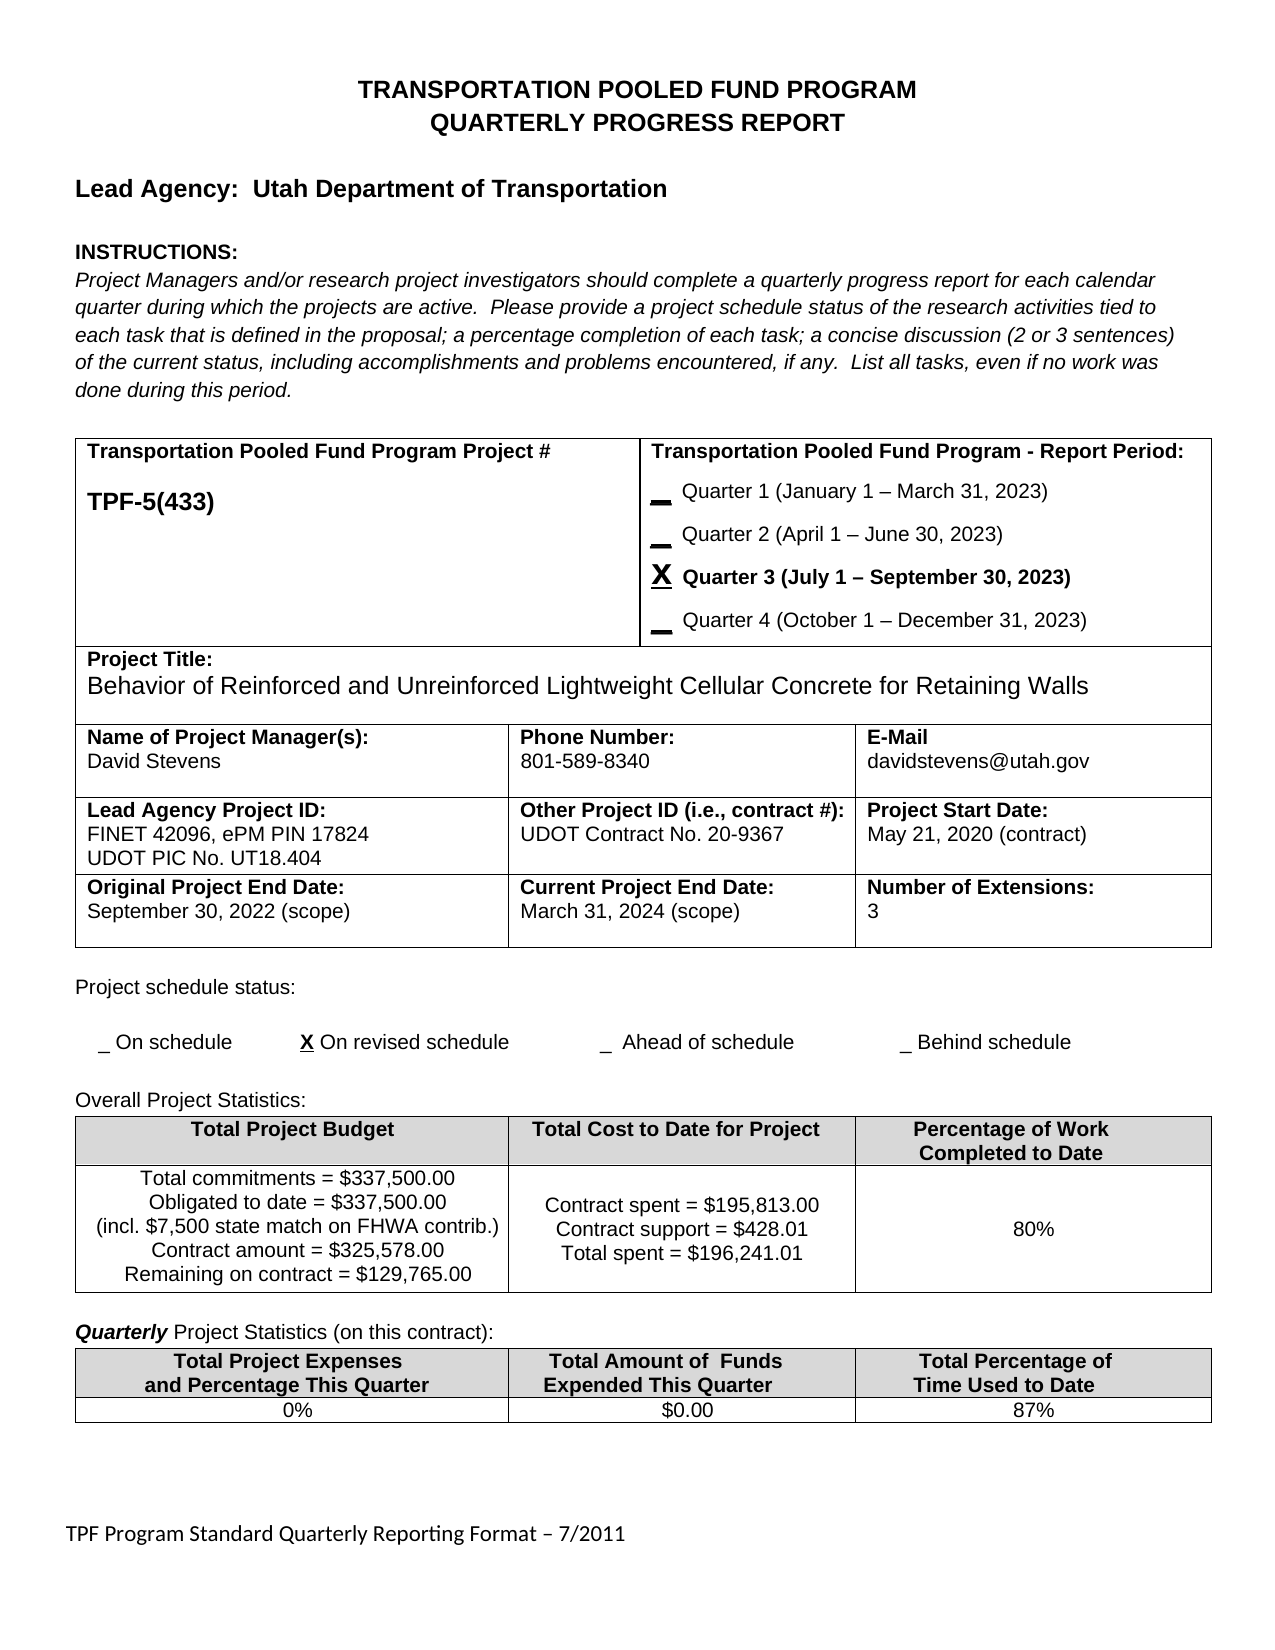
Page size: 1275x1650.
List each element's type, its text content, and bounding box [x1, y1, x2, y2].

table_cell 80% [856, 1166, 1211, 1292]
table_cell Project Start Date: May 21, 2020 (contract) [856, 798, 1211, 874]
table_cell Original Project End Date: September 30, 2022 (scope) [76, 875, 508, 947]
table_cell 87% [856, 1398, 1211, 1422]
table_header Transportation Pooled Fund Program Project # TPF-5(433) [76, 439, 639, 646]
table_header Total Percentage of Time Used to Date [856, 1349, 1211, 1397]
table_header Total Project Budget [76, 1117, 508, 1164]
table_cell Project Title: Behavior of Reinforced and Unreinforced Lightweight Cellular Concrete for Retaining Walls [76, 647, 1211, 724]
table_cell $0.00 [509, 1398, 855, 1422]
text INSTRUCTIONS: [75, 240, 1200, 264]
text Overall Project Statistics: [75, 1088, 1200, 1112]
text Lead Agency: Utah Department of Transportation [75, 174, 1200, 203]
text TRANSPORTATION POOLED FUND PROGRAM [150, 75, 1125, 104]
table_cell Phone Number: 801-589-8340 [509, 725, 855, 797]
text QUARTERLY PROGRESS REPORT [150, 108, 1125, 137]
table_cell Other Project ID (i.e., contract #): UDOT Contract No. 20-9367 [509, 798, 855, 874]
table_header Total Amount of Funds Expended This Quarter [509, 1349, 855, 1397]
table_cell Current Project End Date: March 31, 2024 (scope) [509, 875, 855, 947]
table_cell Contract spent = $195,813.00 Contract support = $428.01 Total spent = $196,241.01 [509, 1166, 855, 1292]
text Project schedule status: [75, 975, 1200, 999]
text Quarterly Project Statistics (on this contract): [75, 1320, 1200, 1344]
table_cell 0% [76, 1398, 508, 1422]
table_header Total Cost to Date for Project [509, 1117, 855, 1164]
table_header Transportation Pooled Fund Program - Report Period: _ Quarter 1 (January 1 – March 31, 2023) _ Quarter 2 (April 1 – June 30, 2023) x Quarter 3 (July 1 – September 30, 2023) _ Quarter 4 (October 1 – December 31, 2023) [641, 439, 1211, 646]
table_header Percentage of Work Completed to Date [856, 1117, 1211, 1164]
text Project Managers and/or research project investigators should complete a quarterly progress report for each calendar quarter during which the projects are active. Please provide a project schedule status of the research activities tied to each task that is defined in the proposal; a percentage completion of each task; a concise discussion (2 or 3 sentences) of the current status, including accomplishments and problems encountered, if any. List all tasks, even if no work was done during this period. [75, 268, 1200, 402]
table_cell Number of Extensions: 3 [856, 875, 1211, 947]
table_cell Total commitments = $337,500.00 Obligated to date = $337,500.00 (incl. $7,500 state match on FHWA contrib.) Contract amount = $325,578.00 Remaining on contract = $129,765.00 [76, 1166, 508, 1292]
table_header Total Project Expenses and Percentage This Quarter [76, 1349, 508, 1397]
table_cell E-Mail davidstevens@utah.gov [856, 725, 1211, 797]
table_cell Name of Project Manager(s): David Stevens [76, 725, 508, 797]
text _ On schedule X On revised schedule _ Ahead of schedule _ Behind schedule [75, 1030, 1200, 1054]
table_cell Lead Agency Project ID: FINET 42096, ePM PIN 17824 UDOT PIC No. UT18.404 [76, 798, 508, 874]
